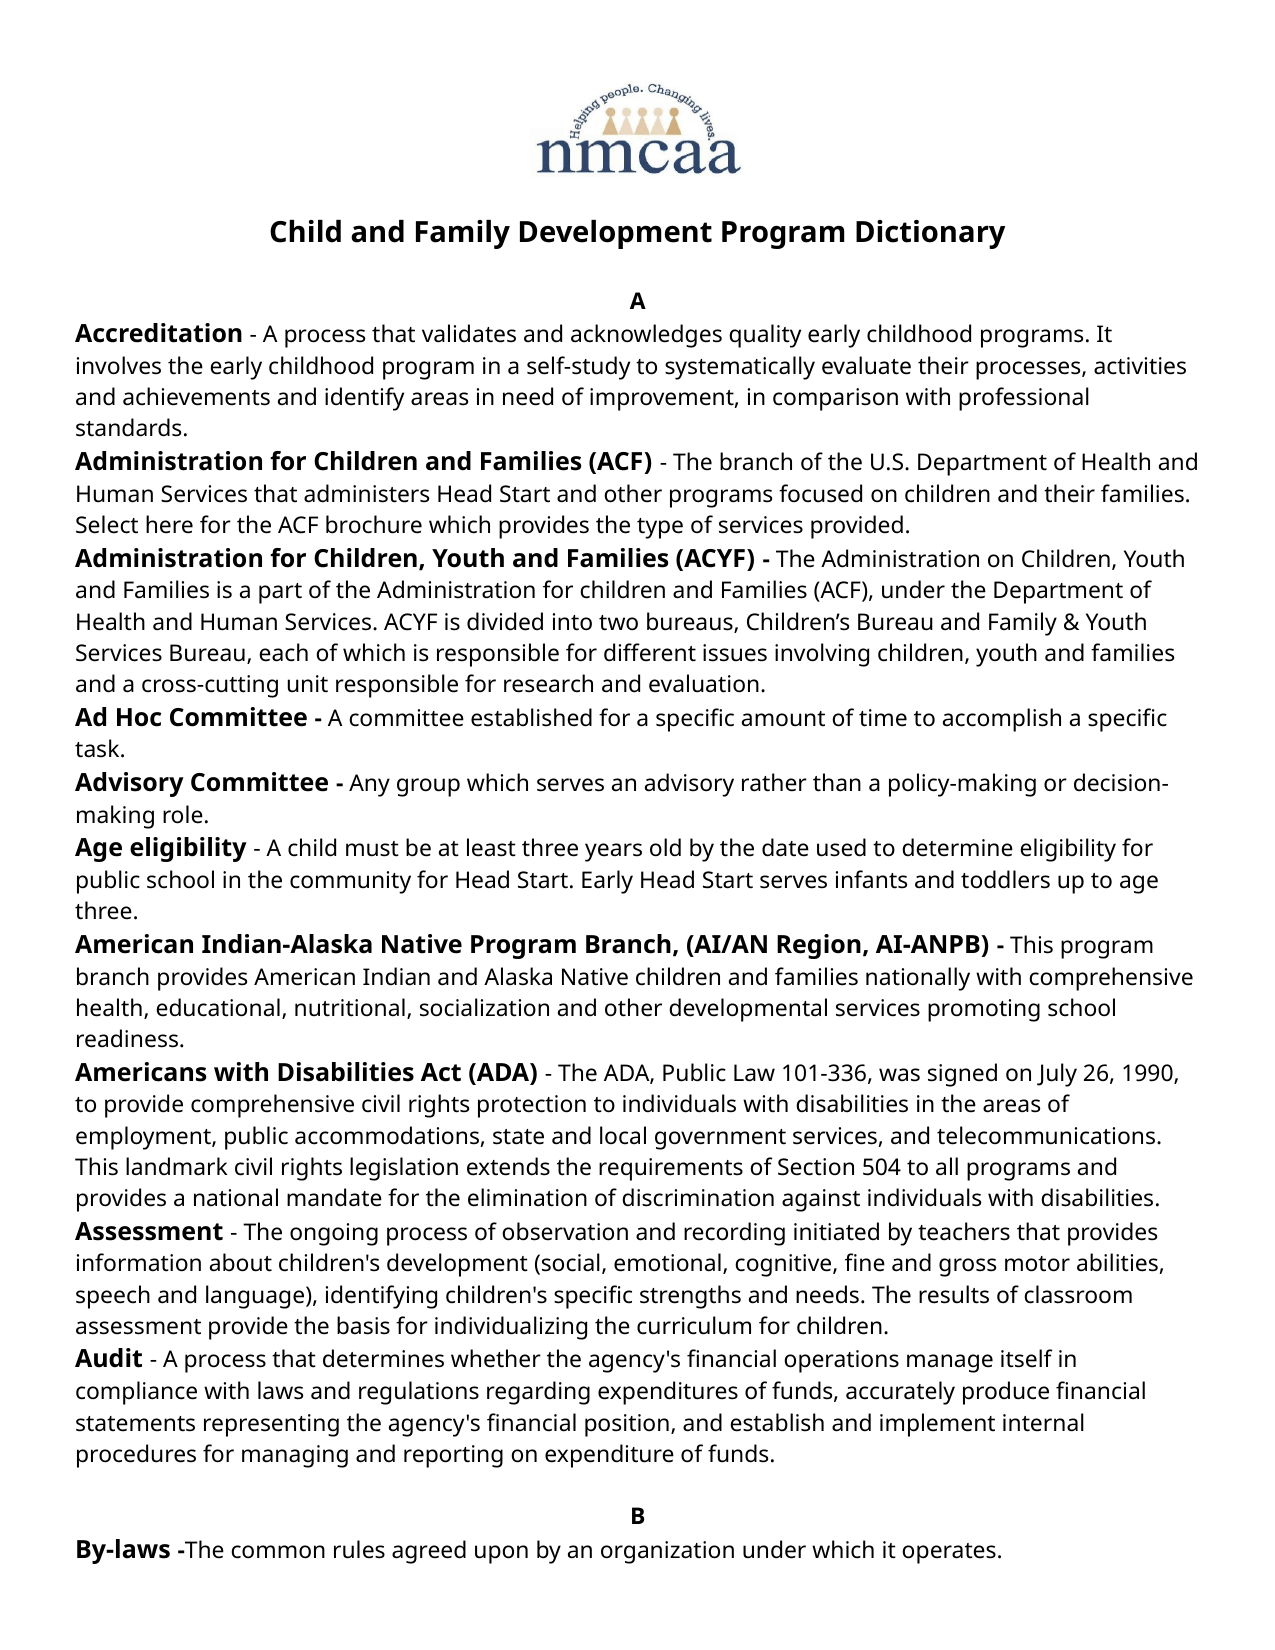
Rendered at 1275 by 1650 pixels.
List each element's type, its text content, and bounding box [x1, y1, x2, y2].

text Assessment - The ongoing process of observation and recording initiated by teachers that provides information about children's development (social, emotional, cognitive, fine and gross motor abilities, speech and language), identifying children's specific strengths and needs. The results of classroom assessment provide the basis for individualizing the curriculum for children. [75, 1213, 1200, 1341]
text Americans with Disabilities Act (ADA) - The ADA, Public Law 101-336, was signed on July 26, 1990, to provide comprehensive civil rights protection to individuals with disabilities in the areas of employment, public accommodations, state and local government services, and telecommunications. This landmark civil rights legislation extends the requirements of Section 504 to all programs and provides a national mandate for the elimination of discrimination against individuals with disabilities. [75, 1054, 1200, 1213]
text American Indian-Alaska Native Program Branch, (AI/AN Region, AI-ANPB) - This program branch provides American Indian and Alaska Native children and families nationally with comprehensive health, educational, nutritional, socialization and other developmental services promoting school readiness. [75, 926, 1200, 1054]
text Age eligibility - A child must be at least three years old by the date used to determine eligibility for public school in the community for Head Start. Early Head Start serves infants and toddlers up to age three. [75, 830, 1200, 926]
text A [75, 284, 1200, 316]
text B [75, 1500, 1200, 1531]
text Administration for Children and Families (ACF) - The branch of the U.S. Department of Health and Human Services that administers Head Start and other programs focused on children and their families. Select here for the ACF brochure which provides the type of services provided. [75, 444, 1200, 540]
text Child and Family Development Program Dictionary [75, 211, 1200, 251]
picture [530, 75, 745, 177]
text By-laws -The common rules agreed upon by an organization under which it operates. [75, 1531, 1200, 1566]
text Audit - A process that determines whether the agency's financial operations manage itself in compliance with laws and regulations regarding expenditures of funds, accurately produce financial statements representing the agency's financial position, and establish and implement internal procedures for managing and reporting on expenditure of funds. [75, 1341, 1200, 1469]
text Advisory Committee - Any group which serves an advisory rather than a policy-making or decision-making role. [75, 764, 1200, 830]
text Administration for Children, Youth and Families (ACYF) - The Administration on Children, Youth and Families is a part of the Administration for children and Families (ACF), under the Department of Health and Human Services. ACYF is divided into two bureaus, Children’s Bureau and Family & Youth Services Bureau, each of which is responsible for different issues involving children, youth and families and a cross-cutting unit responsible for research and evaluation. [75, 540, 1200, 699]
text Ad Hoc Committee - A committee established for a specific amount of time to accomplish a specific task. [75, 699, 1200, 764]
text Accreditation - A process that validates and acknowledges quality early childhood programs. It involves the early childhood program in a self-study to systematically evaluate their processes, activities and achievements and identify areas in need of improvement, in comparison with professional standards. [75, 316, 1200, 444]
